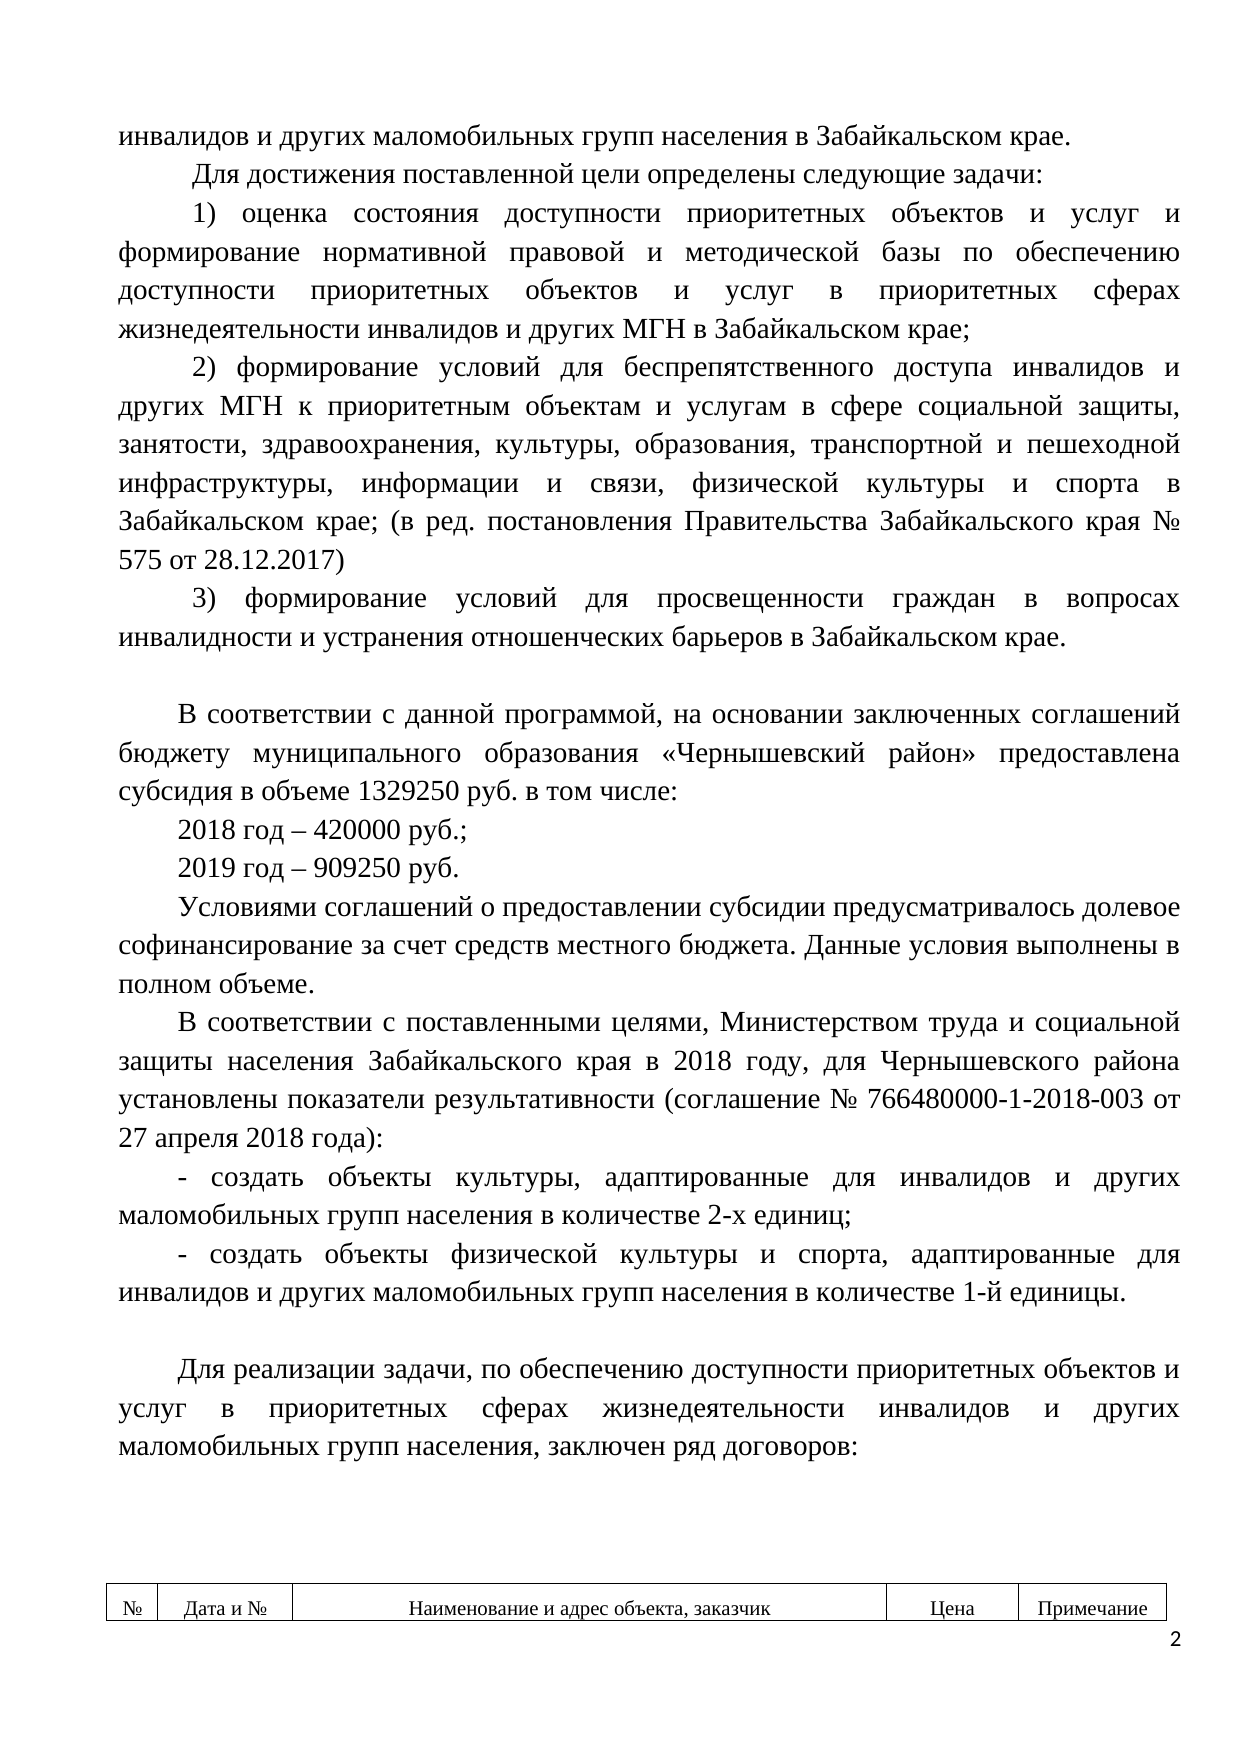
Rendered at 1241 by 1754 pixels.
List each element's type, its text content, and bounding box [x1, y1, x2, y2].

text 2) формирование условий для беспрепятственного доступа инвалидов и других МГН к приоритетным объектам и услугам в сфере социальной защиты, занятости, здравоохранения, культуры, образования, транспортной и пешеходной инфраструктуры, информации и связи, физической культуры и спорта в Забайкальском крае; (в ред. постановления Правительства Забайкальского края № 575 от 28.12.2017) [118, 349, 1181, 576]
text В соответствии с поставленными целями, Министерством труда и социальной защиты населения Забайкальского края в 2018 году, для Чернышевского района установлены показатели результативности (соглашение № 766480000-1-2018-003 от 27 апреля 2018 года): [118, 1004, 1181, 1154]
text 2018 год – 420000 руб.; [118, 812, 1181, 845]
text В соответствии с данной программой, на основании заключенных соглашений бюджету муниципального образования «Чернышевский район» предоставлена субсидия в объеме 1329250 руб. в том числе: [118, 696, 1181, 807]
text Для реализации задачи, по обеспечению доступности приоритетных объектов и услуг в приоритетных сферах жизнедеятельности инвалидов и других маломобильных групп населения, заключен ряд договоров: [118, 1351, 1181, 1462]
text 3) формирование условий для просвещенности граждан в вопросах инвалидности и устранения отношенческих барьеров в Забайкальском крае. [118, 581, 1181, 653]
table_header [293, 1584, 886, 1620]
text 2019 год – 909250 руб. [118, 850, 1181, 884]
text 1) оценка состояния доступности приоритетных объектов и услуг и формирование нормативной правовой и методической базы по обеспечению доступности приоритетных объектов и услуг в приоритетных сферах жизнедеятельности инвалидов и других МГН в Забайкальском крае; [118, 195, 1181, 344]
table_header № п/п [107, 1584, 157, 1620]
text Для достижения поставленной цели определены следующие задачи: [118, 157, 1181, 190]
text - создать объекты физической культуры и спорта, адаптированные для инвалидов и других маломобильных групп населения в количестве 1-й единицы. [118, 1236, 1181, 1308]
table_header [1019, 1584, 1166, 1620]
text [118, 118, 1181, 152]
table_header Дата и № договора [158, 1584, 292, 1620]
text Условиями соглашений о предоставлении субсидии предусматривалось долевое софинансирование за счет средств местного бюджета. Данные условия выполнены в полном объеме. [118, 889, 1181, 999]
text - создать объекты культуры, адаптированные для инвалидов и других маломобильных групп населения в количестве 2-х единиц; [118, 1159, 1181, 1231]
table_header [887, 1584, 1018, 1620]
